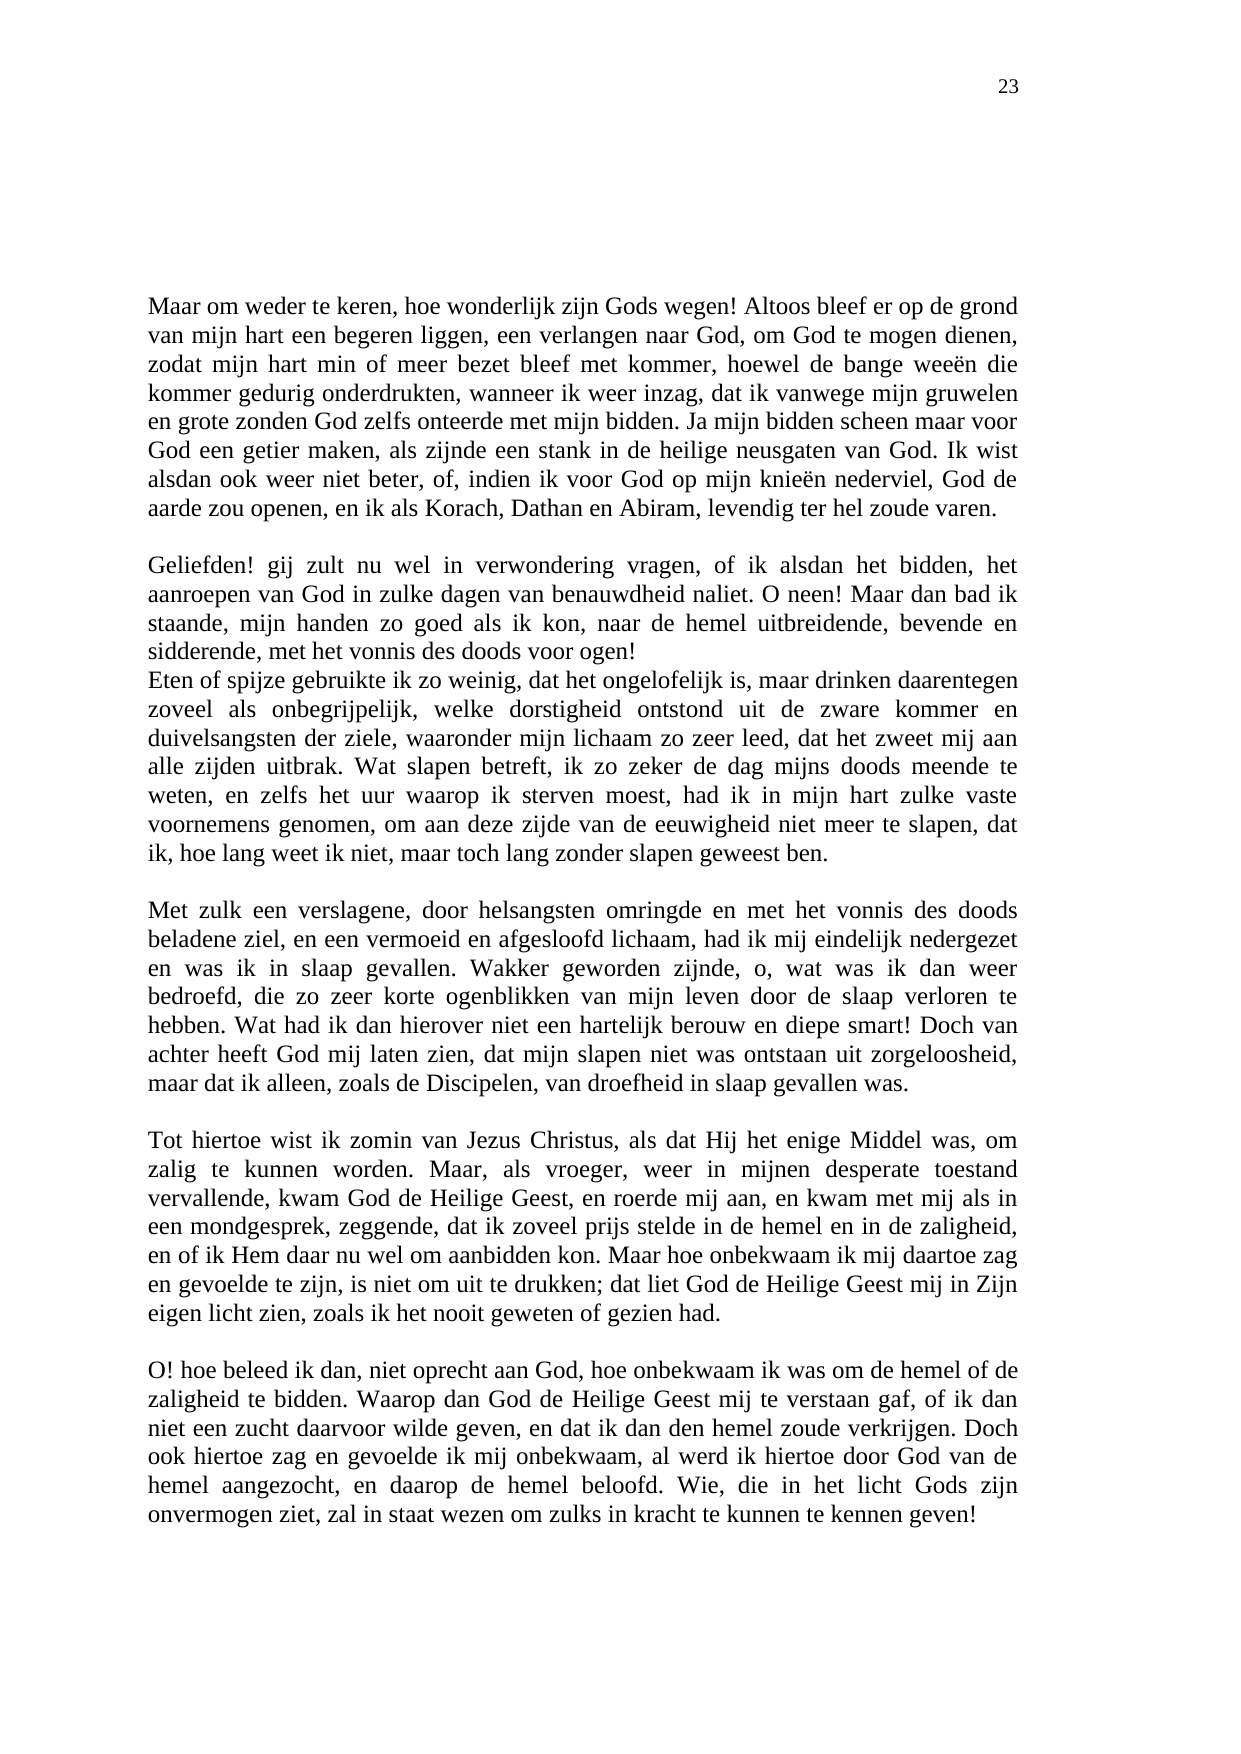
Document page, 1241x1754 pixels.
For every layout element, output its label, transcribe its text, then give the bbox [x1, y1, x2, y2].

text O! hoe beleed ik dan, niet oprecht aan God, hoe onbekwaam ik was om de hemel of de zaligheid te bidden. Waarop dan God de Heilige Geest mij te verstaan gaf, of ik dan niet een zucht daarvoor wilde geven, en dat ik dan den hemel zoude verkrijgen. Doch ook hiertoe zag en gevoelde ik mij onbekwaam, al werd ik hiertoe door God van de hemel aangezocht, en daarop de hemel beloofd. Wie, die in het licht Gods zijn onvermogen ziet, zal in staat wezen om zulks in kracht te kunnen te kennen geven! [148, 1355, 1019, 1528]
text Met zulk een verslagene, door helsangsten omringde en met het vonnis des doods beladene ziel, en een vermoeid en afgesloofd lichaam, had ik mij eindelijk nedergezet en was ik in slaap gevallen. Wakker geworden zijnde, o, wat was ik dan weer bedroefd, die zo zeer korte ogenblikken van mijn leven door de slaap verloren te hebben. Wat had ik dan hierover niet een hartelijk berouw en diepe smart! Doch van achter heeft God mij laten zien, dat mijn slapen niet was ontstaan uit zorgeloosheid, maar dat ik alleen, zoals de Discipelen, van droefheid in slaap gevallen was. [148, 895, 1019, 1096]
text Tot hiertoe wist ik zomin van Jezus Christus, als dat Hij het enige Middel was, om zalig te kunnen worden. Maar, als vroeger, weer in mijnen desperate toestand vervallende, kwam God de Heilige Geest, en roerde mij aan, en kwam met mij als in een mondgesprek, zeggende, dat ik zoveel prijs stelde in de hemel en in de zaligheid, en of ik Hem daar nu wel om aanbidden kon. Maar hoe onbekwaam ik mij daartoe zag en gevoelde te zijn, is niet om uit te drukken; dat liet God de Heilige Geest mij in Zijn eigen licht zien, zoals ik het nooit geweten of gezien had. [148, 1125, 1019, 1326]
text Maar om weder te keren, hoe wonderlijk zijn Gods wegen! Altoos bleef er op de grond van mijn hart een begeren liggen, een verlangen naar God, om God te mogen dienen, zodat mijn hart min of meer bezet bleef met kommer, hoewel de bange weeën die kommer gedurig onderdrukten, wanneer ik weer inzag, dat ik vanwege mijn gruwelen en grote zonden God zelfs onteerde met mijn bidden. Ja mijn bidden scheen maar voor God een getier maken, als zijnde een stank in de heilige neusgaten van God. Ik wist alsdan ook weer niet beter, of, indien ik voor God op mijn knieën nederviel, God de aarde zou openen, en ik als Korach, Dathan en Abiram, levendig ter hel zoude varen. [148, 291, 1019, 521]
text Eten of spijze gebruikte ik zo weinig, dat het ongelofelijk is, maar drinken daarentegen zoveel als onbegrijpelijk, welke dorstigheid ontstond uit de zware kommer en duivelsangsten der ziele, waaronder mijn lichaam zo zeer leed, dat het zweet mij aan alle zijden uitbrak. Wat slapen betreft, ik zo zeker de dag mijns doods meende te weten, en zelfs het uur waarop ik sterven moest, had ik in mijn hart zulke vaste voornemens genomen, om aan deze zijde van de eeuwigheid niet meer te slapen, dat ik, hoe lang weet ik niet, maar toch lang zonder slapen geweest ben. [148, 665, 1019, 866]
text Geliefden! gij zult nu wel in verwondering vragen, of ik alsdan het bidden, het aanroepen van God in zulke dagen van benauwdheid naliet. O neen! Maar dan bad ik staande, mijn handen zo goed als ik kon, naar de hemel uitbreidende, bevende en sidderende, met het vonnis des doods voor ogen! [148, 550, 1019, 665]
